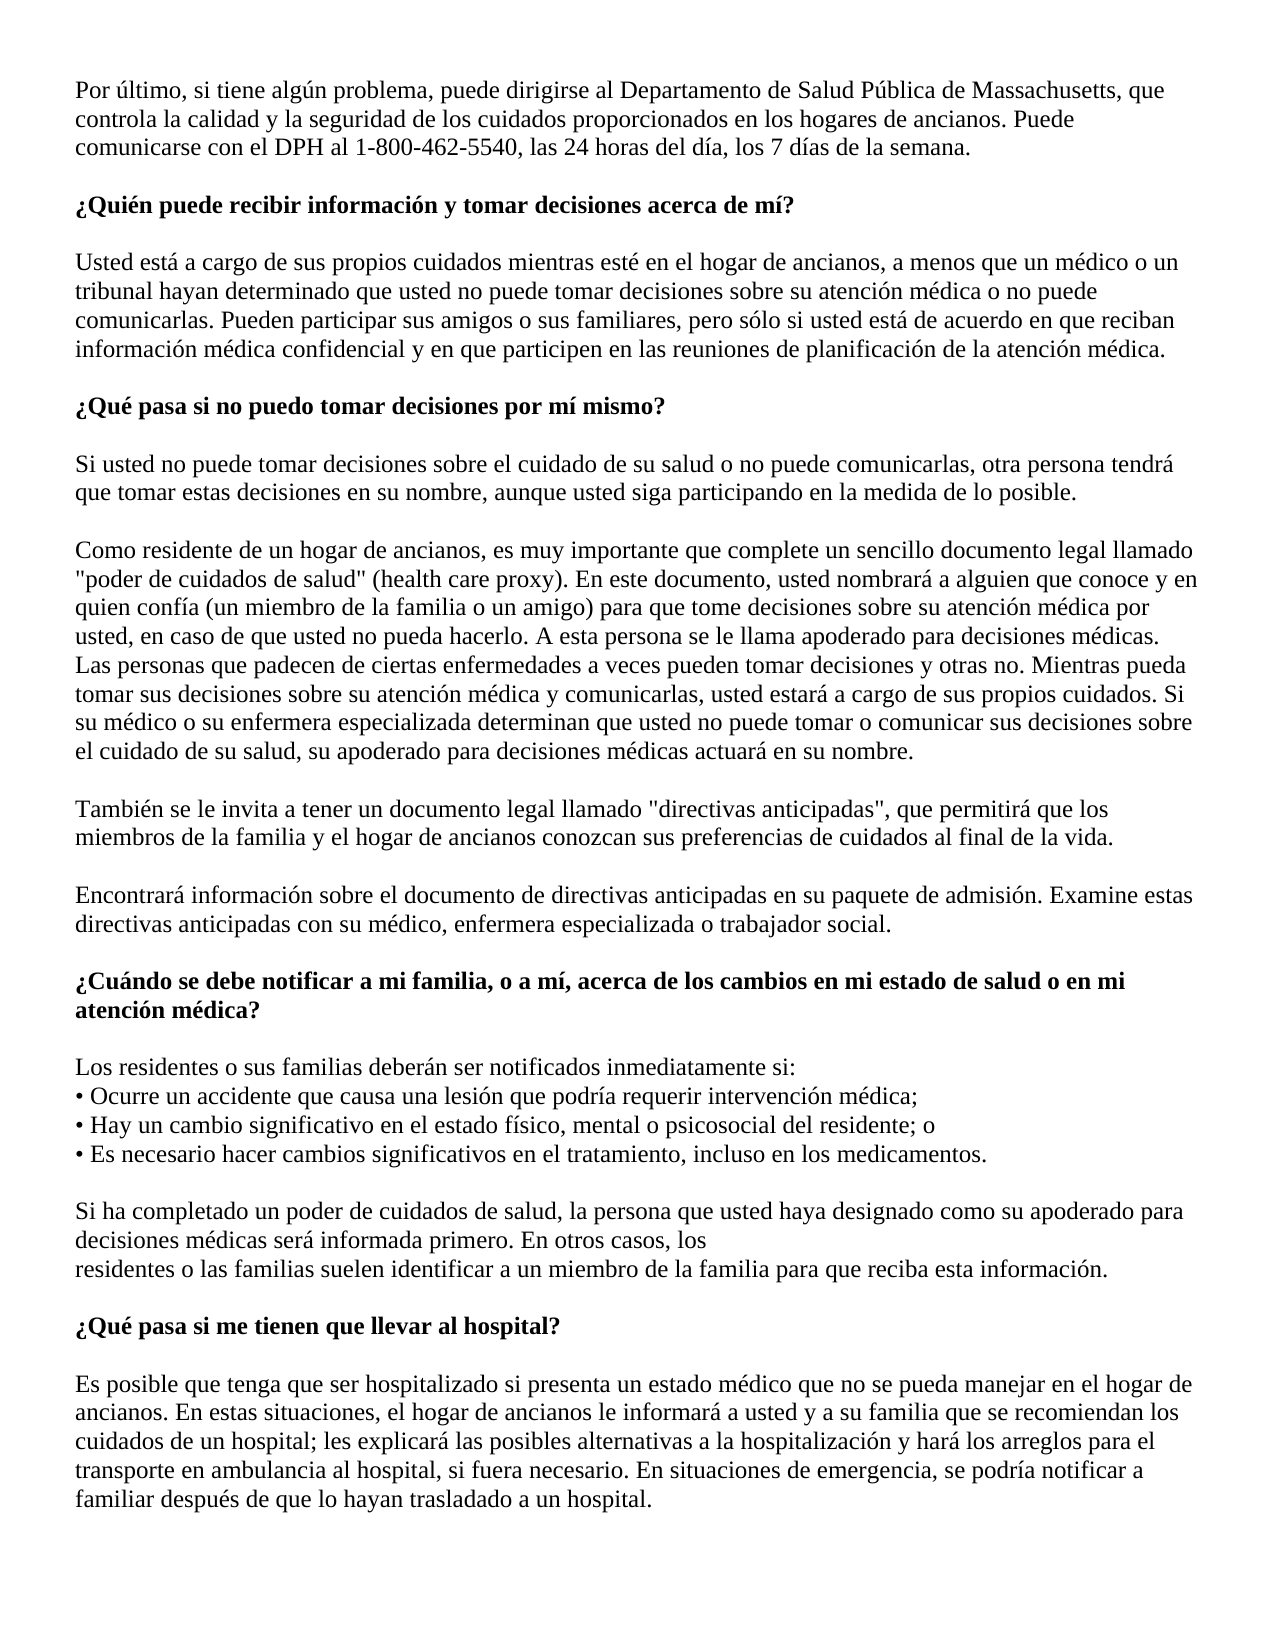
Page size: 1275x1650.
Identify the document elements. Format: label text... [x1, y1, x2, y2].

text • Es necesario hacer cambios significativos en el tratamiento, incluso en los medicamentos. [75, 1139, 1200, 1167]
text Es posible que tenga que ser hospitalizado si presenta un estado médico que no se pueda manejar en el hogar de ancianos. En estas situaciones, el hogar de ancianos le informará a usted y a su familia que se recomiendan los cuidados de un hospital; les explicará las posibles alternativas a la hospitalización y hará los arreglos para el transporte en ambulancia al hospital, si fuera necesario. En situaciones de emergencia, se podría notificar a familiar después de que lo hayan trasladado a un hospital. [75, 1369, 1200, 1512]
text ¿Qué pasa si me tienen que llevar al hospital? [75, 1311, 1200, 1340]
text Encontrará información sobre el documento de directivas anticipadas en su paquete de admisión. Examine estas directivas anticipadas con su médico, enfermera especializada o trabajador social. [75, 880, 1200, 937]
text ¿Quién puede recibir información y tomar decisiones acerca de mí? [75, 190, 1200, 219]
text Como residente de un hogar de ancianos, es muy importante que complete un sencillo documento legal llamado "poder de cuidados de salud" (health care proxy). En este documento, usted nombrará a alguien que conoce y en quien confía (un miembro de la familia o un amigo) para que tome decisiones sobre su atención médica por usted, en caso de que usted no pueda hacerlo. A esta persona se le llama apoderado para decisiones médicas. Las personas que padecen de ciertas enfermedades a veces pueden tomar decisiones y otras no. Mientras pueda tomar sus decisiones sobre su atención médica y comunicarlas, usted estará a cargo de sus propios cuidados. Si su médico o su enfermera especializada determinan que usted no puede tomar o comunicar sus decisiones sobre el cuidado de su salud, su apoderado para decisiones médicas actuará en su nombre. [75, 535, 1200, 765]
text • Hay un cambio significativo en el estado físico, mental o psicosocial del residente; o [75, 1110, 1200, 1139]
text Si ha completado un poder de cuidados de salud, la persona que usted haya designado como su apoderado para decisiones médicas será informada primero. En otros casos, los [75, 1196, 1200, 1254]
text residentes o las familias suelen identificar a un miembro de la familia para que reciba esta información. [75, 1254, 1200, 1282]
text Los residentes o sus familias deberán ser notificados inmediatamente si: [75, 1052, 1200, 1081]
text ¿Qué pasa si no puedo tomar decisiones por mí mismo? [75, 391, 1200, 420]
text También se le invita a tener un documento legal llamado "directivas anticipadas", que permitirá que los miembros de la familia y el hogar de ancianos conozcan sus preferencias de cuidados al final de la vida. [75, 794, 1200, 851]
text Si usted no puede tomar decisiones sobre el cuidado de su salud o no puede comunicarlas, otra persona tendrá que tomar estas decisiones en su nombre, aunque usted siga participando en la medida de lo posible. [75, 449, 1200, 506]
text Por último, si tiene algún problema, puede dirigirse al Departamento de Salud Pública de Massachusetts, que controla la calidad y la seguridad de los cuidados proporcionados en los hogares de ancianos. Puede comunicarse con el DPH al 1-800-462-5540, las 24 horas del día, los 7 días de la semana. [75, 75, 1200, 161]
text Usted está a cargo de sus propios cuidados mientras esté en el hogar de ancianos, a menos que un médico o un tribunal hayan determinado que usted no puede tomar decisiones sobre su atención médica o no puede comunicarlas. Pueden participar sus amigos o sus familiares, pero sólo si usted está de acuerdo en que reciban información médica confidencial y en que participen en las reuniones de planificación de la atención médica. [75, 247, 1200, 362]
text • Ocurre un accidente que causa una lesión que podría requerir intervención médica; [75, 1081, 1200, 1110]
text ¿Cuándo se debe notificar a mi familia, o a mí, acerca de los cambios en mi estado de salud o en mi atención médica? [75, 966, 1200, 1024]
